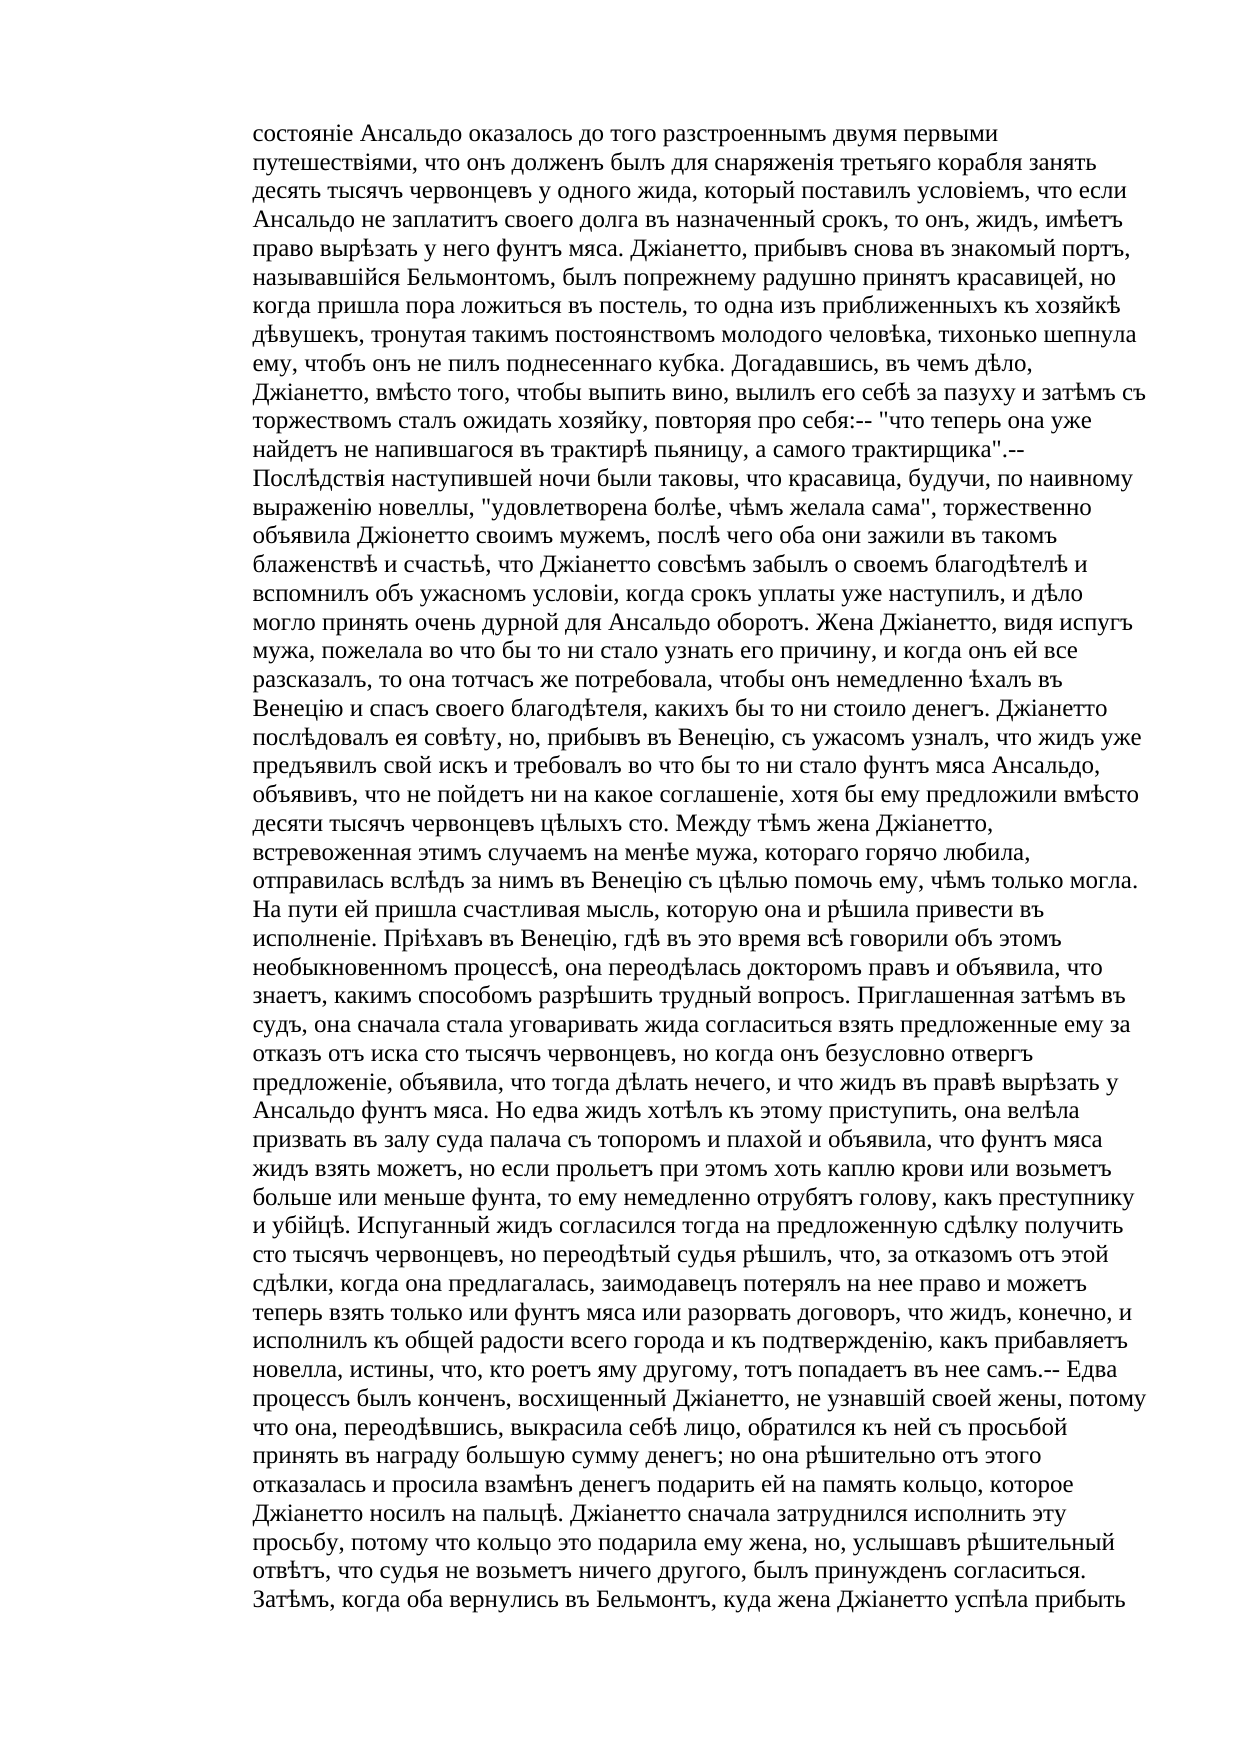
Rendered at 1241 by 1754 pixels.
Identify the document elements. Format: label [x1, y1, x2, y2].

text [252, 118, 1152, 1613]
